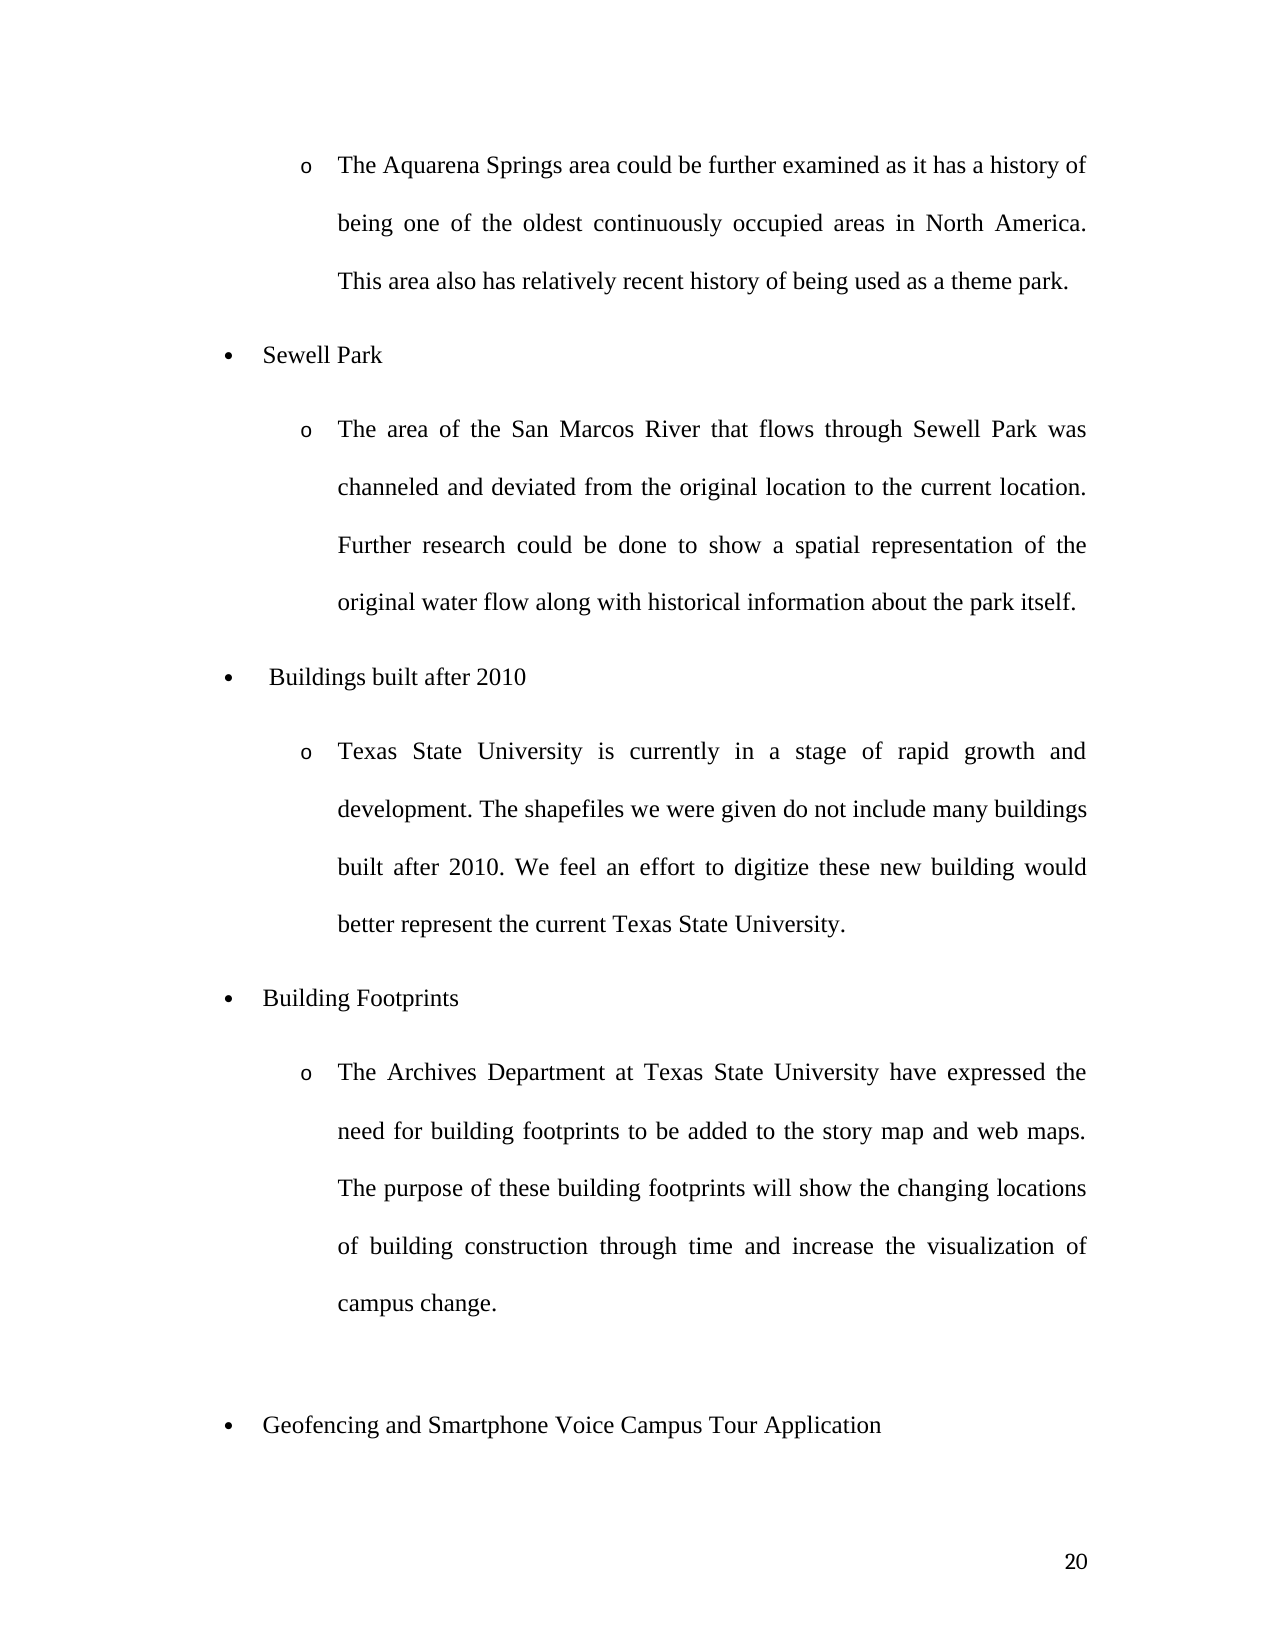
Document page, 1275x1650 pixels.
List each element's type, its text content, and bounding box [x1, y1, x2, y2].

list The area of the San Marcos River that flows through Sewell Park was channeled and deviated from the original location to the current location. Further research could be done to show a spatial representation of the original water flow along with historical information about the park itself. [300, 414, 1087, 616]
list The Archives Department at Texas State University have expressed the need for building footprints to be added to the story map and web maps. The purpose of these building footprints will show the changing locations of building construction through time and increase the visualization of campus change. [300, 1057, 1087, 1317]
list Texas State University is currently in a stage of rapid growth and development. The shapefiles we were given do not include many buildings built after 2010. We feel an effort to digitize these new building would better represent the current Texas State University. [300, 736, 1087, 938]
list Buildings built after 2010 [225, 662, 1087, 690]
list Geofencing and Smartphone Voice Campus Tour Application [225, 1410, 1087, 1439]
list Building Footprints [225, 983, 1087, 1012]
list Sewell Park [225, 340, 1087, 369]
list The Aquarena Springs area could be further examined as it has a history of being one of the oldest continuously occupied areas in North America. This area also has relatively recent history of being used as a theme park. [300, 150, 1087, 294]
